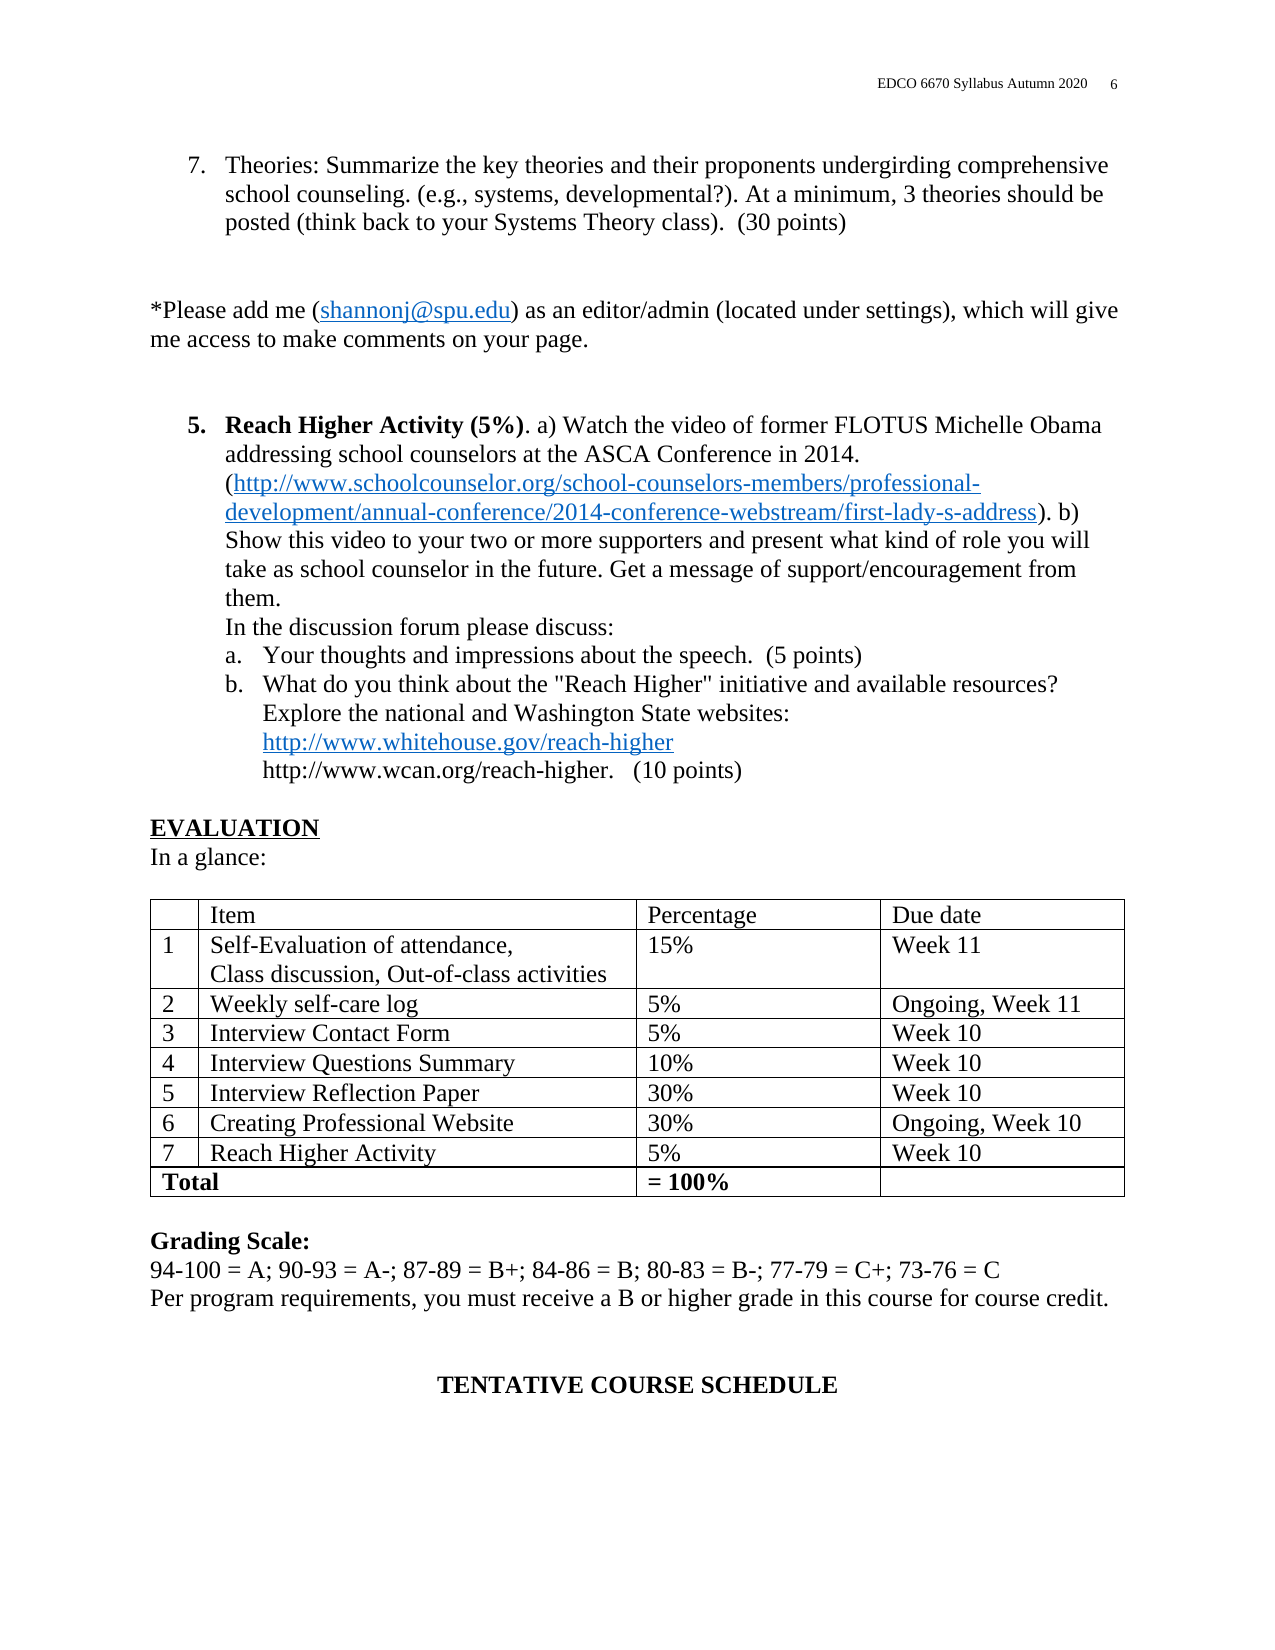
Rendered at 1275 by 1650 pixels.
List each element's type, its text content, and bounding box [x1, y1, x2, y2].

table_cell 3 [151, 1019, 198, 1047]
table_cell Self-Evaluation of attendance, Class discussion, Out-of-class activities [199, 930, 636, 988]
table_cell 15% [637, 930, 880, 988]
text EVALUATION [150, 813, 1125, 842]
table_cell 5% [637, 989, 880, 1017]
table_cell [881, 1168, 1124, 1196]
table_cell 30% [637, 1108, 880, 1137]
table_cell Interview Contact Form [199, 1019, 636, 1047]
table_cell 10% [637, 1048, 880, 1077]
table_cell 5 [151, 1078, 198, 1107]
text http://www.wcan.org/reach-higher. (10 points) [262, 756, 1125, 784]
table_cell Week 10 [881, 1078, 1124, 1107]
table_cell Week 10 [881, 1138, 1124, 1166]
table_header Due date [881, 900, 1124, 929]
table_cell 30% [637, 1078, 880, 1107]
table_cell Reach Higher Activity [199, 1138, 636, 1166]
table_cell 6 [151, 1108, 198, 1137]
text Grading Scale: [150, 1226, 1125, 1255]
text 94-100 = A; 90-93 = A-; 87-89 = B+; 84-86 = B; 80-83 = B-; 77-79 = C+; 73-76 = C [150, 1255, 1125, 1283]
table_cell = 100% [637, 1168, 880, 1196]
table_header [151, 900, 198, 929]
table_cell 7 [151, 1138, 198, 1166]
table_cell 5% [637, 1019, 880, 1047]
table_cell Ongoing, Week 10 [881, 1108, 1124, 1137]
list Your thoughts and impressions about the speech. (5 points) [225, 641, 1125, 669]
list What do you think about the "Reach Higher" initiative and available resources? Explore the national and Washington State websites: http://www.whitehouse.gov/reach-higher [225, 669, 1125, 756]
table_cell Weekly self-care log [199, 989, 636, 1017]
text TENTATIVE COURSE SCHEDULE [150, 1370, 1125, 1398]
table_header Item [199, 900, 636, 929]
text *Please add me (shannonj@spu.edu) as an editor/admin (located under settings), which will give me access to make comments on your page. [150, 296, 1125, 353]
table_cell Total [151, 1168, 636, 1196]
table_cell 4 [151, 1048, 198, 1077]
table_header Percentage [637, 900, 880, 929]
table_cell Week 10 [881, 1048, 1124, 1077]
text In a glance: [150, 842, 1125, 871]
list Reach Higher Activity (5%). a) Watch the video of former FLOTUS Michelle Obama addressing school counselors at the ASCA Conference in 2014. (http://www.schoolcounselor.org/school-counselors-members/professional-development/annual-conference/2014-conference-webstream/first-lady-s-address). b) Show this video to your two or more supporters and present what kind of role you will take as school counselor in the future. Get a message of support/encouragement from them. [187, 411, 1125, 612]
table_cell Creating Professional Website [199, 1108, 636, 1137]
table_cell 5% [637, 1138, 880, 1166]
table_cell 1 [151, 930, 198, 988]
text Per program requirements, you must receive a B or higher grade in this course for course credit. [150, 1283, 1125, 1312]
table_cell Interview Reflection Paper [199, 1078, 636, 1107]
text In the discussion forum please discuss: [225, 612, 1125, 641]
table_cell Ongoing, Week 11 [881, 989, 1124, 1017]
list Theories: Summarize the key theories and their proponents undergirding comprehensive school counseling. (e.g., systems, developmental?). At a minimum, 3 theories should be posted (think back to your Systems Theory class). (30 points) [187, 150, 1125, 236]
table_cell 2 [151, 989, 198, 1017]
table_cell Interview Questions Summary [199, 1048, 636, 1077]
table_cell Week 11 [881, 930, 1124, 988]
table_cell Week 10 [881, 1019, 1124, 1047]
